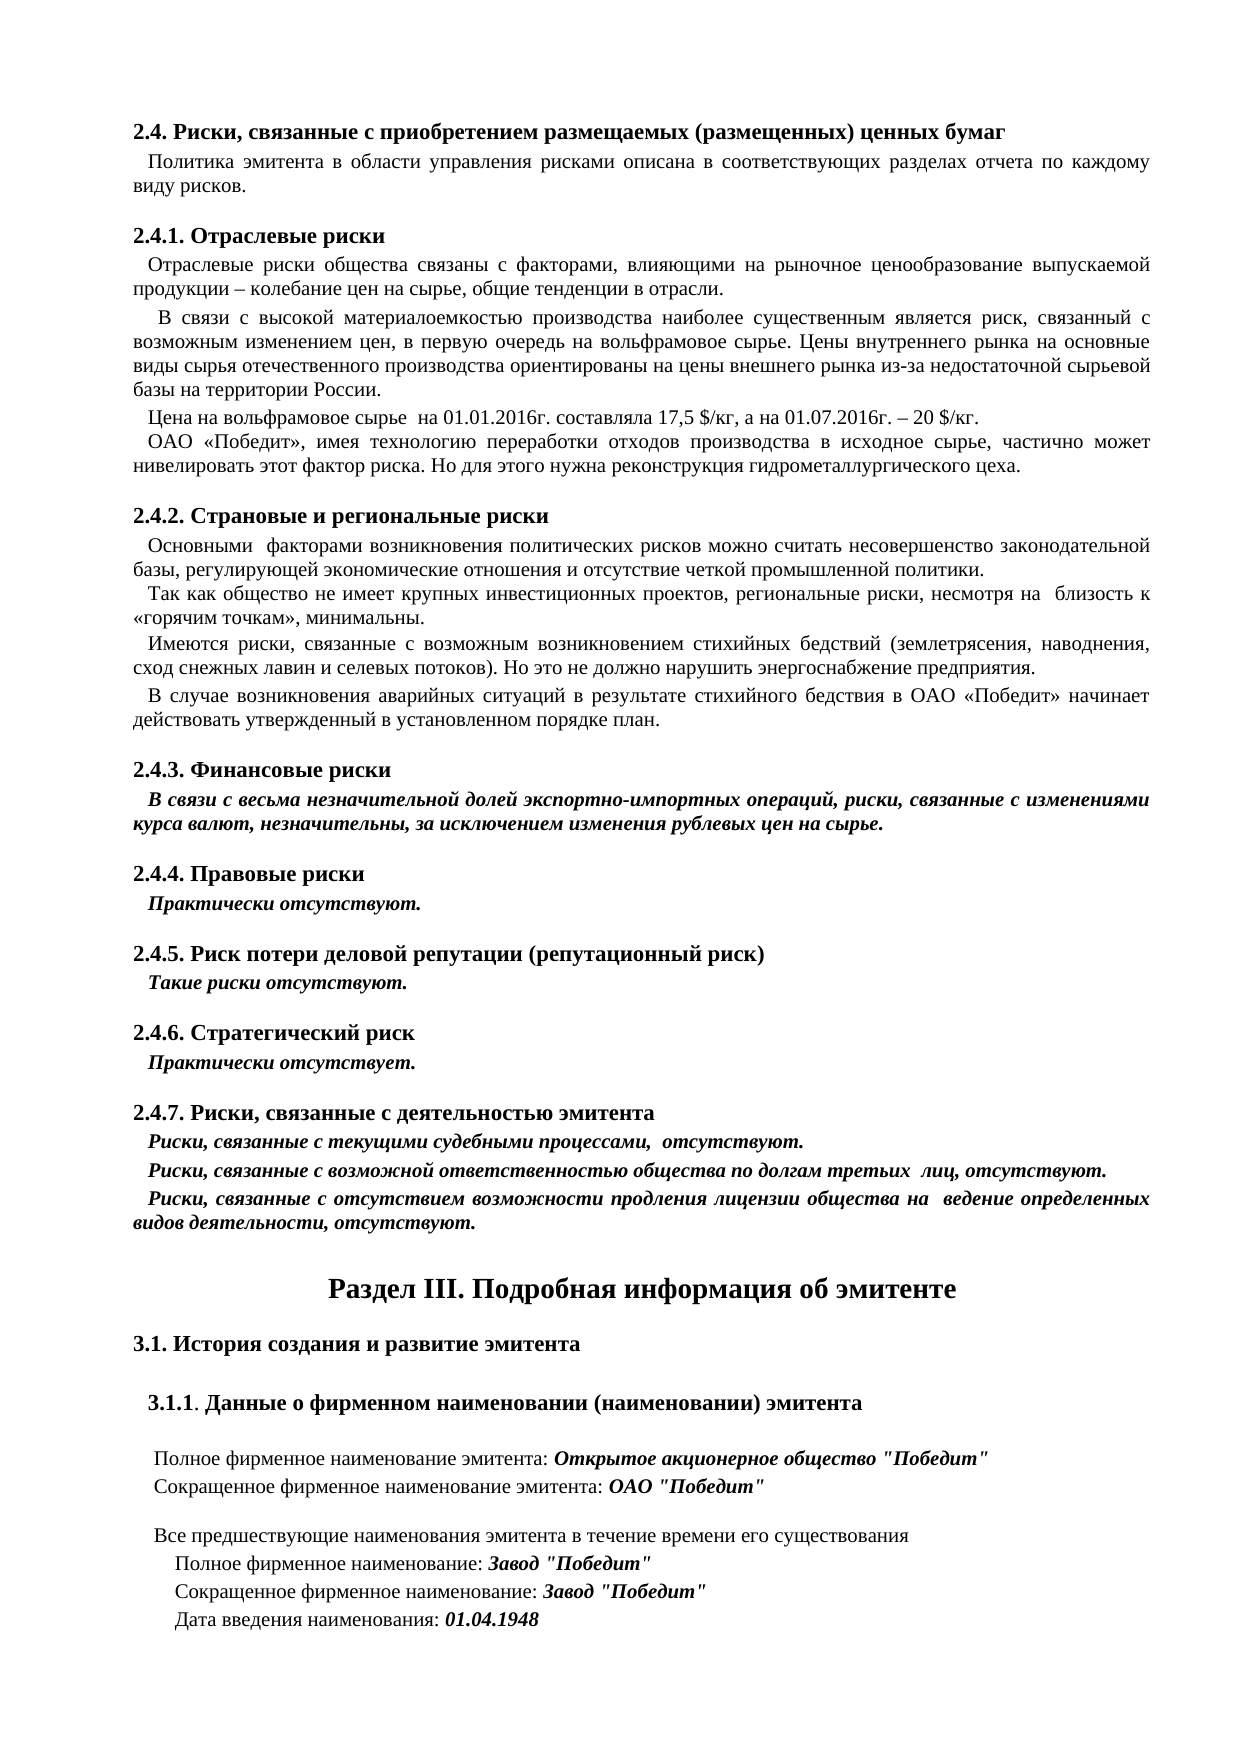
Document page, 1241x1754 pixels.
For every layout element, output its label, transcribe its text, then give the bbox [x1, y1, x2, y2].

text Практически отсутствует. [133, 1050, 1152, 1074]
subtitle 2.4.4. Правовые риски [133, 860, 1152, 886]
subtitle 2.4.1. Отраслевые риски [133, 222, 1152, 248]
text Риски, связанные с возможной ответственностью общества по долгам третьих лиц, отсутствуют. [133, 1158, 1152, 1182]
text В связи с высокой материалоемкостью производства наиболее существенным является риск, связанный с возможным изменением цен, в первую очередь на вольфрамовое сырье. Цены внутреннего рынка на основные виды сырья отечественного производства ориентированы на цены внешнего рынка из-за недостаточной сырьевой базы на территории России. [133, 304, 1152, 401]
text Полное фирменное наименование: Завод "Победит" [174, 1551, 1152, 1575]
subtitle 2.4. Риски, связанные с приобретением размещаемых (размещенных) ценных бумаг [133, 118, 1152, 144]
text В случае возникновения аварийных ситуаций в результате стихийного бедствия в ОАО «Победит» начинает действовать утвержденный в установленном порядке план. [133, 683, 1152, 731]
text В связи с весьма незначительной долей экспортно-импортных операций, риски, связанные с изменениями курса валют, незначительны, за исключением изменения рублевых цен на сырье. [133, 787, 1152, 835]
subtitle 2.4.5. Риск потери деловой репутации (репутационный риск) [133, 940, 1152, 966]
text Сокращенное фирменное наименование эмитента: ОАО "Победит" [154, 1474, 1152, 1498]
text Риски, связанные с отсутствием возможности продления лицензии общества на ведение определенных видов деятельности, отсутствуют. [133, 1186, 1152, 1234]
subtitle Раздел III. Подробная информация об эмитенте [133, 1271, 1152, 1305]
text Имеются риски, связанные с возможным возникновением стихийных бедствий (землетрясения, наводнения, сход снежных лавин и селевых потоков). Но это не должно нарушить энергоснабжение предприятия. [133, 631, 1152, 679]
text Дата введения наименования: 01.04.1948 [174, 1607, 1152, 1631]
text Политика эмитента в области управления рисками описана в соответствующих разделах отчета по каждому виду рисков. [133, 149, 1152, 197]
subtitle 2.4.3. Финансовые риски [133, 756, 1152, 783]
text Цена на вольфрамовое сырье на 01.01.2016г. составляла 17,5 $/кг, а на 01.07.2016г. – 20 $/кг. [133, 405, 1152, 429]
text 3.1.1. Данные о фирменном наименовании (наименовании) эмитента [133, 1389, 1152, 1415]
text Полное фирменное наименование эмитента: Открытое акционерное общество "Победит" [154, 1445, 1152, 1469]
text Так как общество не имеет крупных инвестиционных проектов, региональные риски, несмотря на близость к «горячим точкам», минимальны. [133, 581, 1152, 629]
text ОАО «Победит», имея технологию переработки отходов производства в исходное сырье, частично может нивелировать этот фактор риска. Но для этого нужна реконструкция гидрометаллургического цеха. [133, 429, 1152, 477]
text Риски, связанные с текущими судебными процессами, отсутствуют. [133, 1129, 1152, 1153]
subtitle 2.4.7. Риски, связанные с деятельностью эмитента [133, 1099, 1152, 1125]
text Основными факторами возникновения политических рисков можно считать несовершенство законодательной базы, регулирующей экономические отношения и отсутствие четкой промышленной политики. [133, 533, 1152, 581]
subtitle Все предшествующие наименования эмитента в течение времени его существования [154, 1523, 1152, 1547]
text Отраслевые риски общества связаны с факторами, влияющими на рыночное ценообразование выпускаемой продукции – колебание цен на сырье, общие тенденции в отрасли. [133, 252, 1152, 300]
subtitle 3.1. История создания и развитие эмитента [133, 1330, 1152, 1356]
subtitle 2.4.6. Стратегический риск [133, 1019, 1152, 1046]
subtitle 2.4.2. Страновые и региональные риски [133, 502, 1152, 528]
text Практически отсутствуют. [133, 891, 1152, 915]
text Сокращенное фирменное наименование: Завод "Победит" [174, 1579, 1152, 1603]
subtitle Такие риски отсутствуют. [133, 970, 1152, 994]
